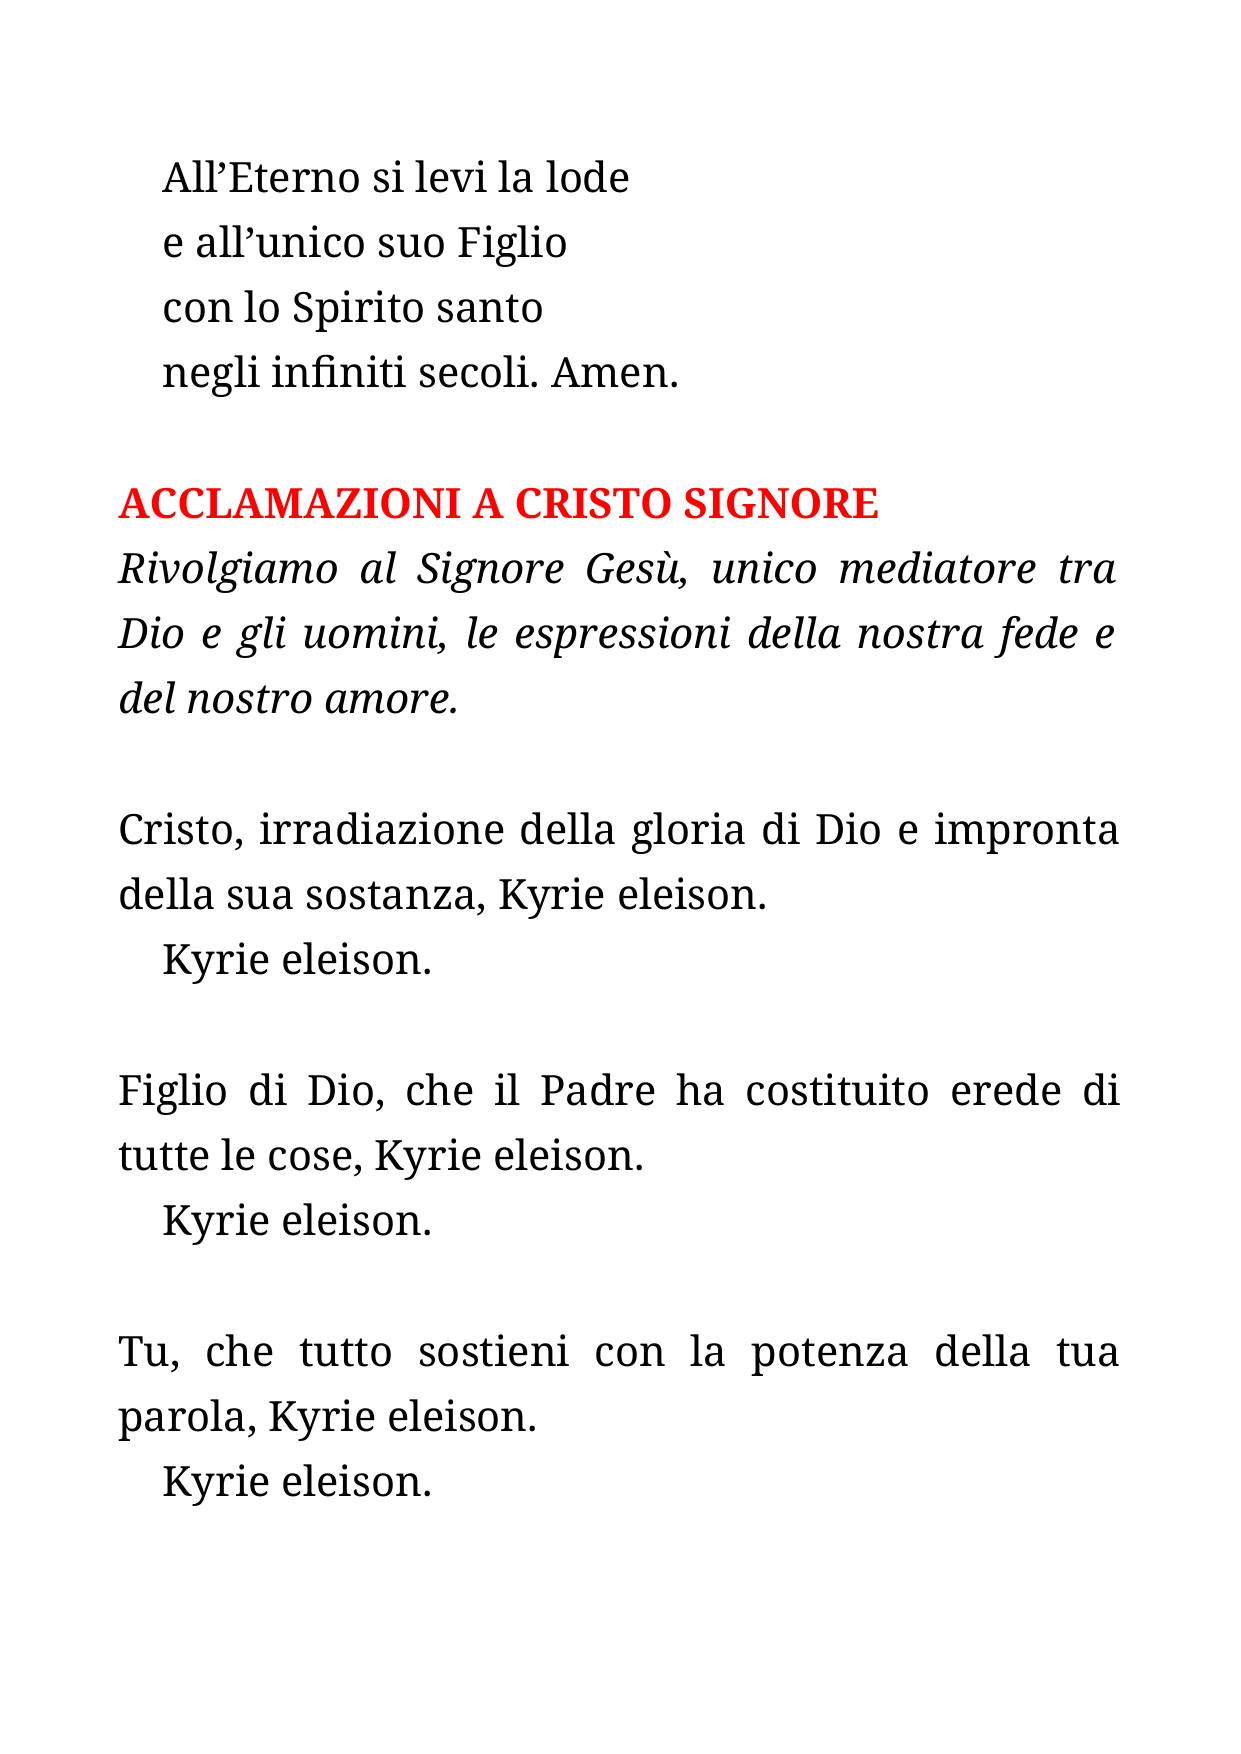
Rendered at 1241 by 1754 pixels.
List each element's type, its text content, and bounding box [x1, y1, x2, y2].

text Cristo, irradiazione della gloria di Dio e impronta della sua sostanza, Kyrie eleison. [118, 800, 1122, 922]
text ACCLAMAZIONI A CRISTO SIGNORE [118, 474, 1122, 530]
text All’Eterno si levi la lode [162, 148, 1122, 204]
text Figlio di Dio, che il Padre ha costituito erede di tutte le cose, Kyrie eleison. [118, 1061, 1122, 1182]
text Tu, che tutto sostieni con la potenza della tua parola, Kyrie eleison. [118, 1321, 1122, 1443]
text Rivolgiamo al Signore Gesù, unico mediatore tra Dio e gli uomini, le espressioni della nostra fede e del nostro amore. [118, 539, 1122, 726]
text Kyrie eleison. [118, 1191, 1122, 1248]
text negli infiniti secoli. Amen. [162, 343, 1122, 400]
text e all’unico suo Figlio [162, 213, 1122, 269]
text Kyrie eleison. [118, 1452, 1122, 1508]
text Kyrie eleison. [118, 930, 1122, 987]
text con lo Spirito santo [162, 278, 1122, 335]
